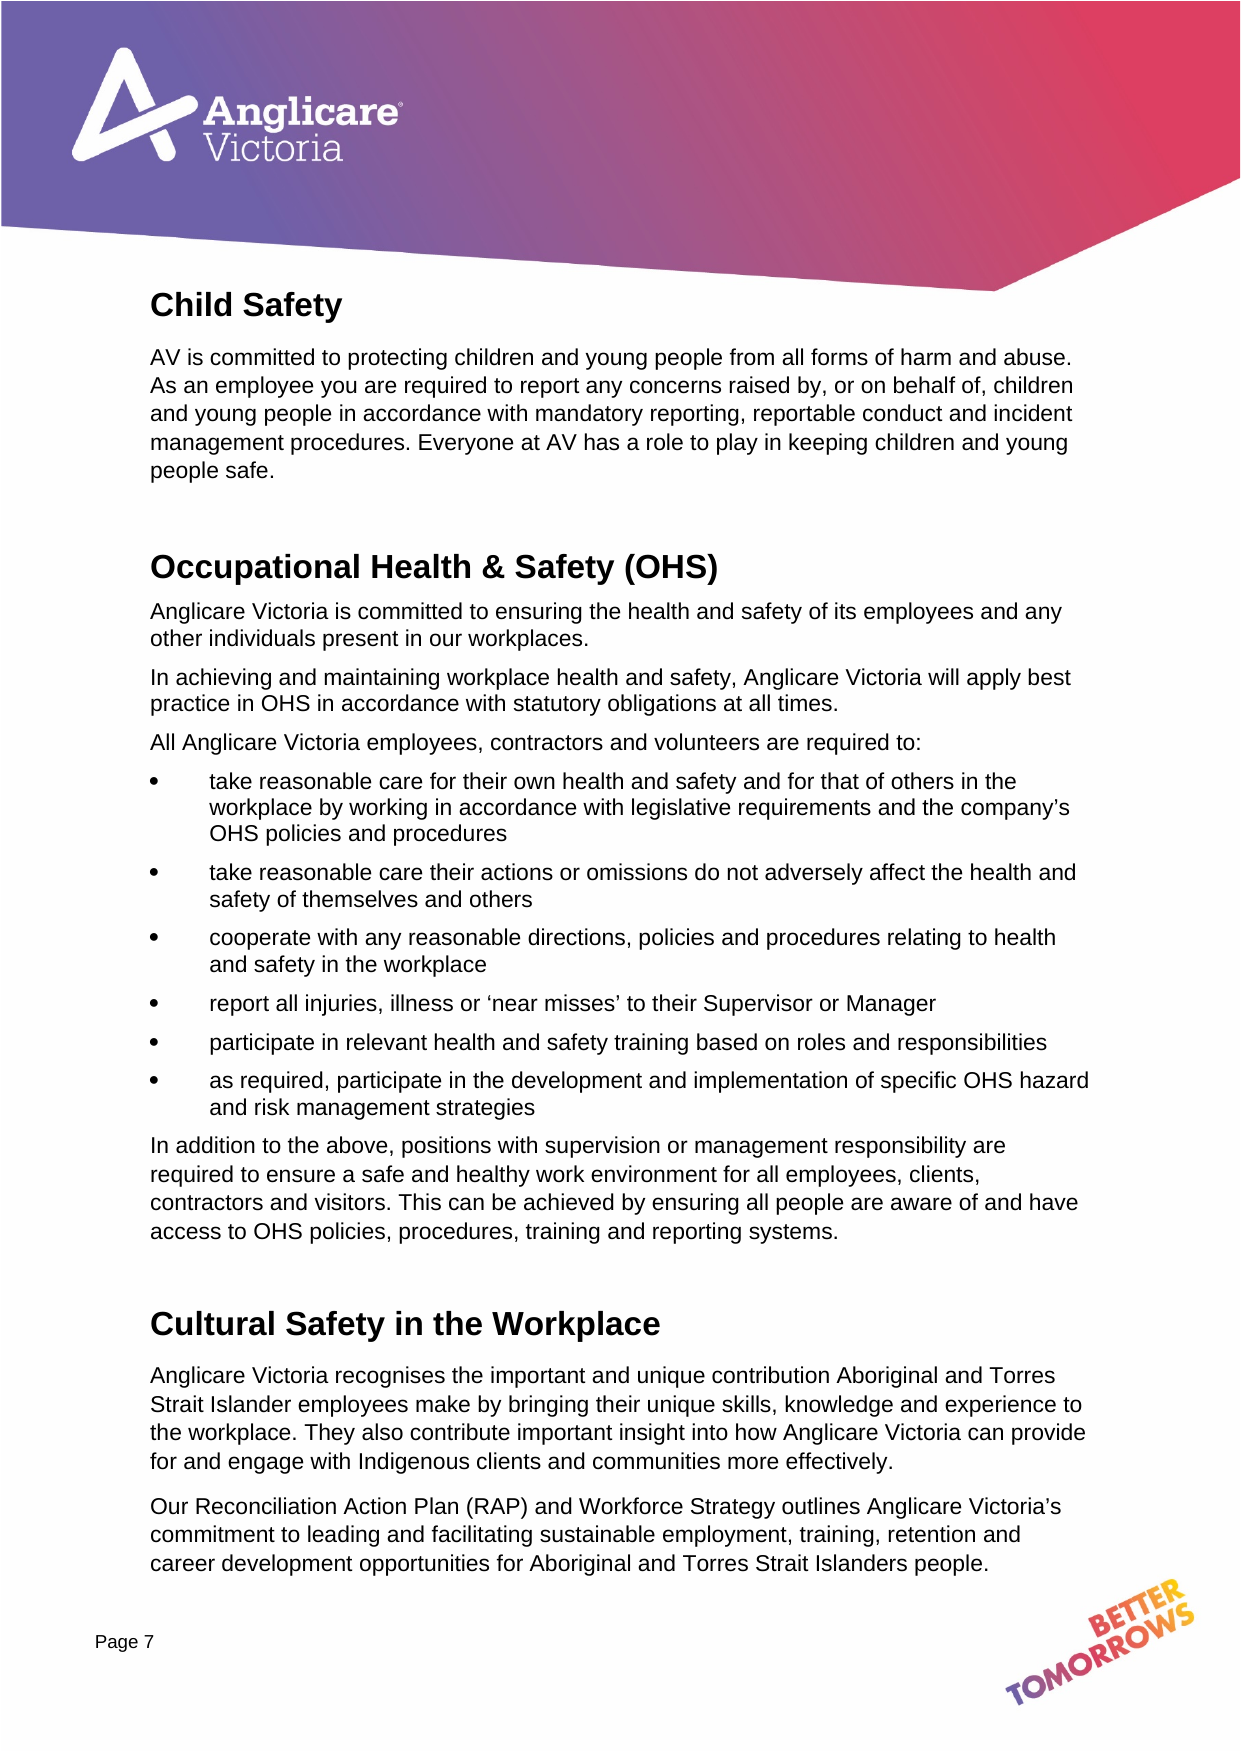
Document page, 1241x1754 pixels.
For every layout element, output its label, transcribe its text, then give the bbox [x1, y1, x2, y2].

list as required, participate in the development and implementation of specific OHS hazard and risk management strategies [150, 1067, 1090, 1120]
text Anglicare Victoria recognises the important and unique contribution Aboriginal and Torres Strait Islander employees make by bringing their unique skills, knowledge and experience to the workplace. They also contribute important insight into how Anglicare Victoria can provide for and engage with Indigenous clients and communities more effectively. [150, 1362, 1090, 1474]
list report all injuries, illness or ‘near misses’ to their Supervisor or Manager [150, 989, 1090, 1016]
text Child Safety [150, 285, 1090, 324]
text In addition to the above, positions with supervision or management responsibility are required to ensure a safe and healthy work environment for all employees, clients, contractors and visitors. This can be achieved by ensuring all people are aware of and have access to OHS policies, procedures, training and reporting systems. [150, 1132, 1090, 1244]
text Occupational Health & Safety (OHS) [150, 547, 1090, 586]
list take reasonable care for their own health and safety and for that of others in the workplace by working in accordance with legislative requirements and the company’s OHS policies and procedures [150, 768, 1090, 847]
text Our Reconciliation Action Plan (RAP) and Workforce Strategy outlines Anglicare Victoria’s commitment to leading and facilitating sustainable employment, training, retention and career development opportunities for Aboriginal and Torres Strait Islanders people. [150, 1493, 1090, 1576]
text AV is committed to protecting children and young people from all forms of harm and abuse. As an employee you are required to report any concerns raised by, or on behalf of, children and young people in accordance with mandatory reporting, reportable conduct and incident management procedures. Everyone at AV has a role to play in keeping children and young people safe. [150, 343, 1090, 483]
list take reasonable care their actions or omissions do not adversely affect the health and safety of themselves and others [150, 859, 1090, 912]
list participate in relevant health and safety training based on roles and responsibilities [150, 1028, 1090, 1055]
text In achieving and maintaining workplace health and safety, Anglicare Victoria will apply best practice in OHS in accordance with statutory obligations at all times. [150, 663, 1090, 716]
text All Anglicare Victoria employees, contractors and volunteers are required to: [150, 729, 1090, 755]
picture [1, 1, 1241, 1751]
text Cultural Safety in the Workplace [150, 1263, 1090, 1343]
list cooperate with any reasonable directions, policies and procedures relating to health and safety in the workplace [150, 924, 1090, 977]
text Anglicare Victoria is committed to ensuring the health and safety of its employees and any other individuals present in our workplaces. [150, 598, 1090, 651]
